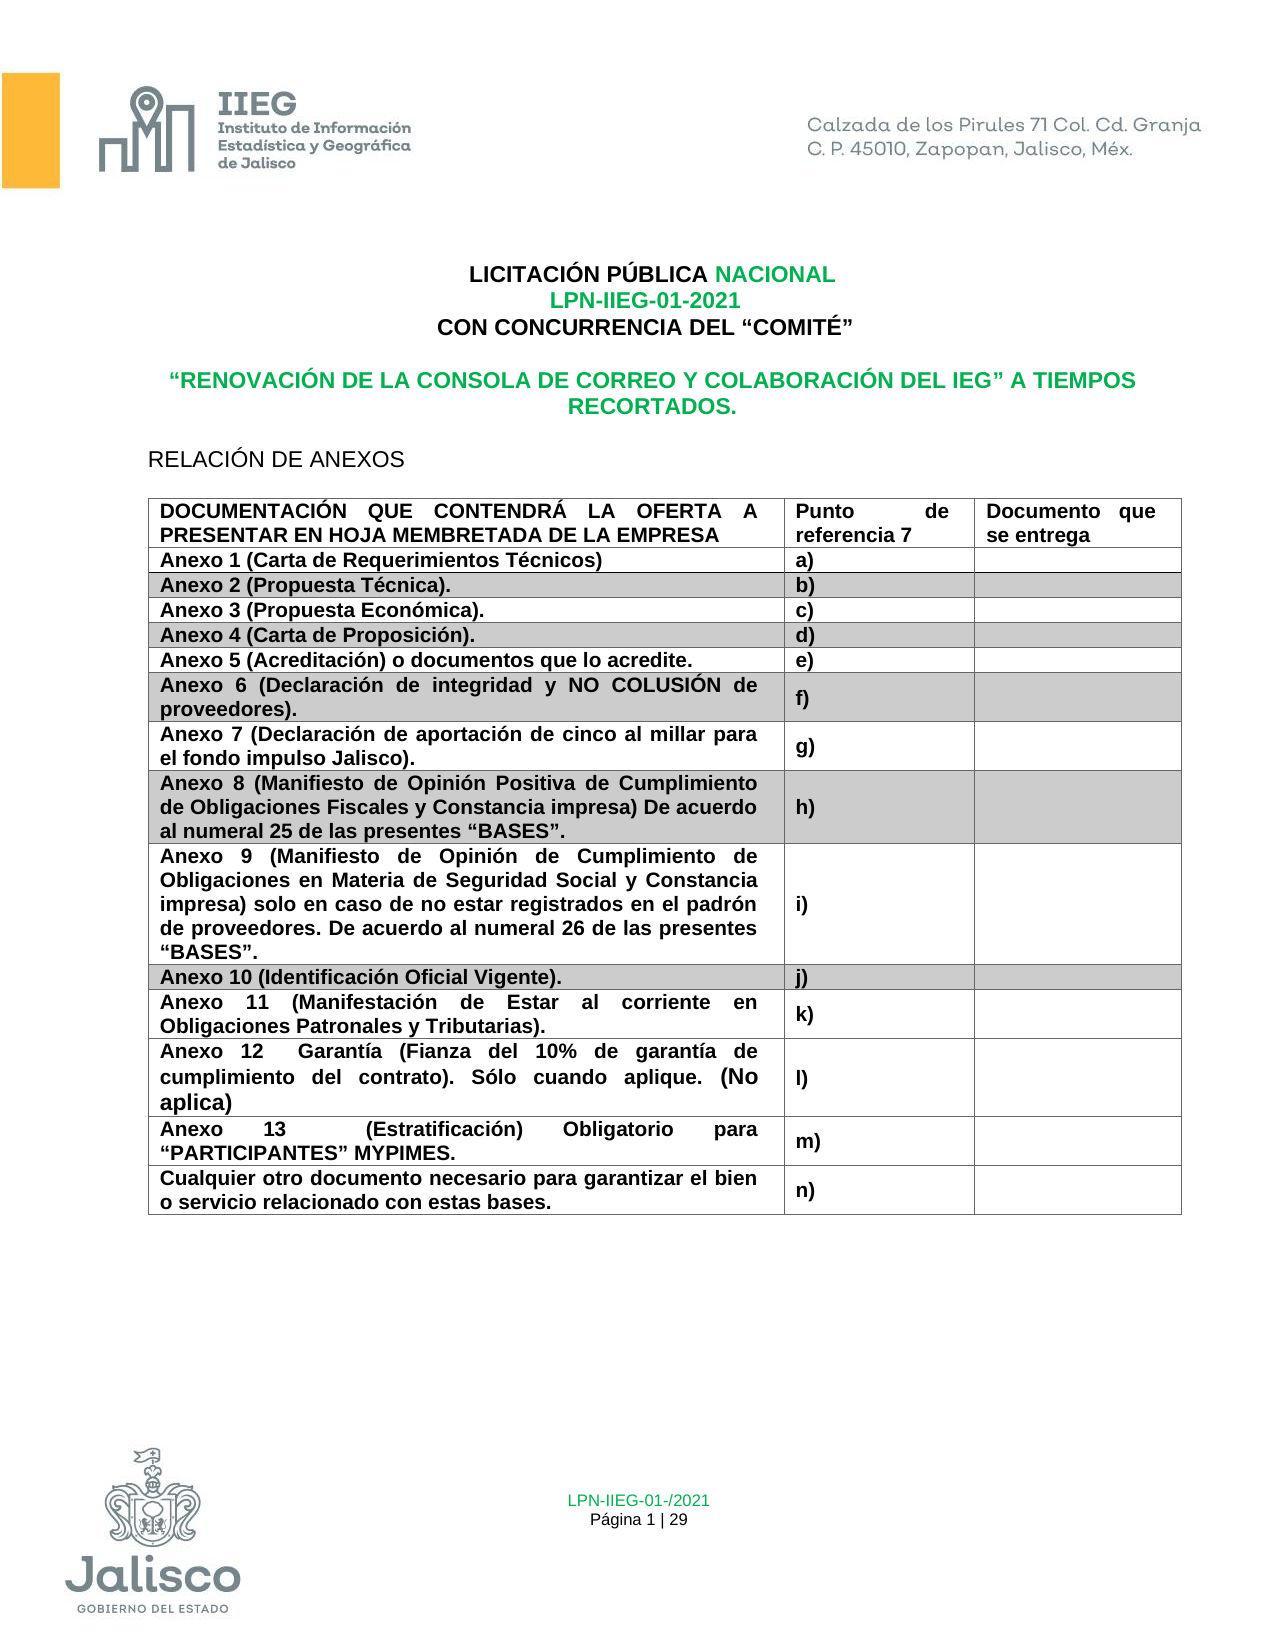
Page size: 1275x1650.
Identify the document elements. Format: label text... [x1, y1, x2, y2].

table_cell c) [785, 598, 974, 622]
table_cell Anexo 11 (Manifestación de Estar al corriente en Obligaciones Patronales y Tributarias). [149, 990, 784, 1038]
table_cell Anexo 13 (Estratificación) Obligatorio para “PARTICIPANTES” MYPIMES. [149, 1117, 784, 1164]
table_cell n) [785, 1166, 974, 1213]
text LICITACIÓN PÚBLICA NACIONAL [148, 261, 1157, 287]
table_cell h) [785, 771, 974, 843]
table_cell Anexo 1 (Carta de Requerimientos Técnicos) [149, 548, 784, 572]
table_cell l) [785, 1039, 974, 1116]
table_cell [975, 965, 1181, 989]
table_cell g) [785, 722, 974, 770]
text “RENOVACIÓN DE LA CONSOLA DE CORREO Y COLABORACIÓN DEL IEG” A TIEMPOS RECORTADOS. [148, 367, 1157, 419]
table_cell [975, 990, 1181, 1038]
table_cell Anexo 7 (Declaración de aportación de cinco al millar para el fondo impulso Jalisco). [149, 722, 784, 770]
table_cell k) [785, 990, 974, 1038]
table_cell [975, 1117, 1181, 1164]
table_cell [975, 673, 1181, 721]
table_cell [975, 573, 1181, 597]
table_cell [975, 722, 1181, 770]
table_cell Cualquier otro documento necesario para garantizar el bien o servicio relacionado con estas bases. [149, 1166, 784, 1213]
table_cell [975, 771, 1181, 843]
table_cell Anexo 10 (Identificación Oficial Vigente). [149, 965, 784, 989]
table_cell [975, 548, 1181, 572]
table_cell m) [785, 1117, 974, 1164]
table_cell Anexo 6 (Declaración de integridad y NO COLUSIÓN de proveedores). [149, 673, 784, 721]
picture [0, 5, 1275, 1650]
table_cell [975, 598, 1181, 622]
table_cell Anexo 2 (Propuesta Técnica). [149, 573, 784, 597]
table_cell [975, 623, 1181, 647]
table_header Documento que se entrega [975, 499, 1181, 547]
table_cell [975, 648, 1181, 672]
table_cell [975, 844, 1181, 964]
table_cell d) [785, 623, 974, 647]
table_cell b) [785, 573, 974, 597]
table_cell Anexo 5 (Acreditación) o documentos que lo acredite. [149, 648, 784, 672]
table_cell Anexo 9 (Manifiesto de Opinión de Cumplimiento de Obligaciones en Materia de Seguridad Social y Constancia impresa) solo en caso de no estar registrados en el padrón de proveedores. De acuerdo al numeral 26 de las presentes “BASES”. [149, 844, 784, 964]
table_header Punto de referencia 7 [785, 499, 974, 547]
table_cell e) [785, 648, 974, 672]
table_cell j) [785, 965, 974, 989]
table_cell Anexo 8 (Manifiesto de Opinión Positiva de Cumplimiento de Obligaciones Fiscales y Constancia impresa) De acuerdo al numeral 25 de las presentes “BASES”. [149, 771, 784, 843]
table_cell Anexo 12 Garantía (Fianza del 10% de garantía de cumplimiento del contrato). Sólo cuando aplique. (No aplica) [149, 1039, 784, 1116]
table_cell [975, 1039, 1181, 1116]
table_header DOCUMENTACIÓN QUE CONTENDRÁ LA OFERTA A PRESENTAR EN HOJA MEMBRETADA DE LA EMPRESA [149, 499, 784, 547]
table_cell Anexo 4 (Carta de Proposición). [149, 623, 784, 647]
table_cell i) [785, 844, 974, 964]
table_cell a) [785, 548, 974, 572]
text RELACIÓN DE ANEXOS [148, 446, 1142, 472]
table_cell f) [785, 673, 974, 721]
text LPN-IIEG-01-2021 [148, 287, 1142, 314]
table_cell Anexo 3 (Propuesta Económica). [149, 598, 784, 622]
table_cell [975, 1166, 1181, 1213]
text CON CONCURRENCIA DEL “COMITÉ” [148, 314, 1142, 340]
